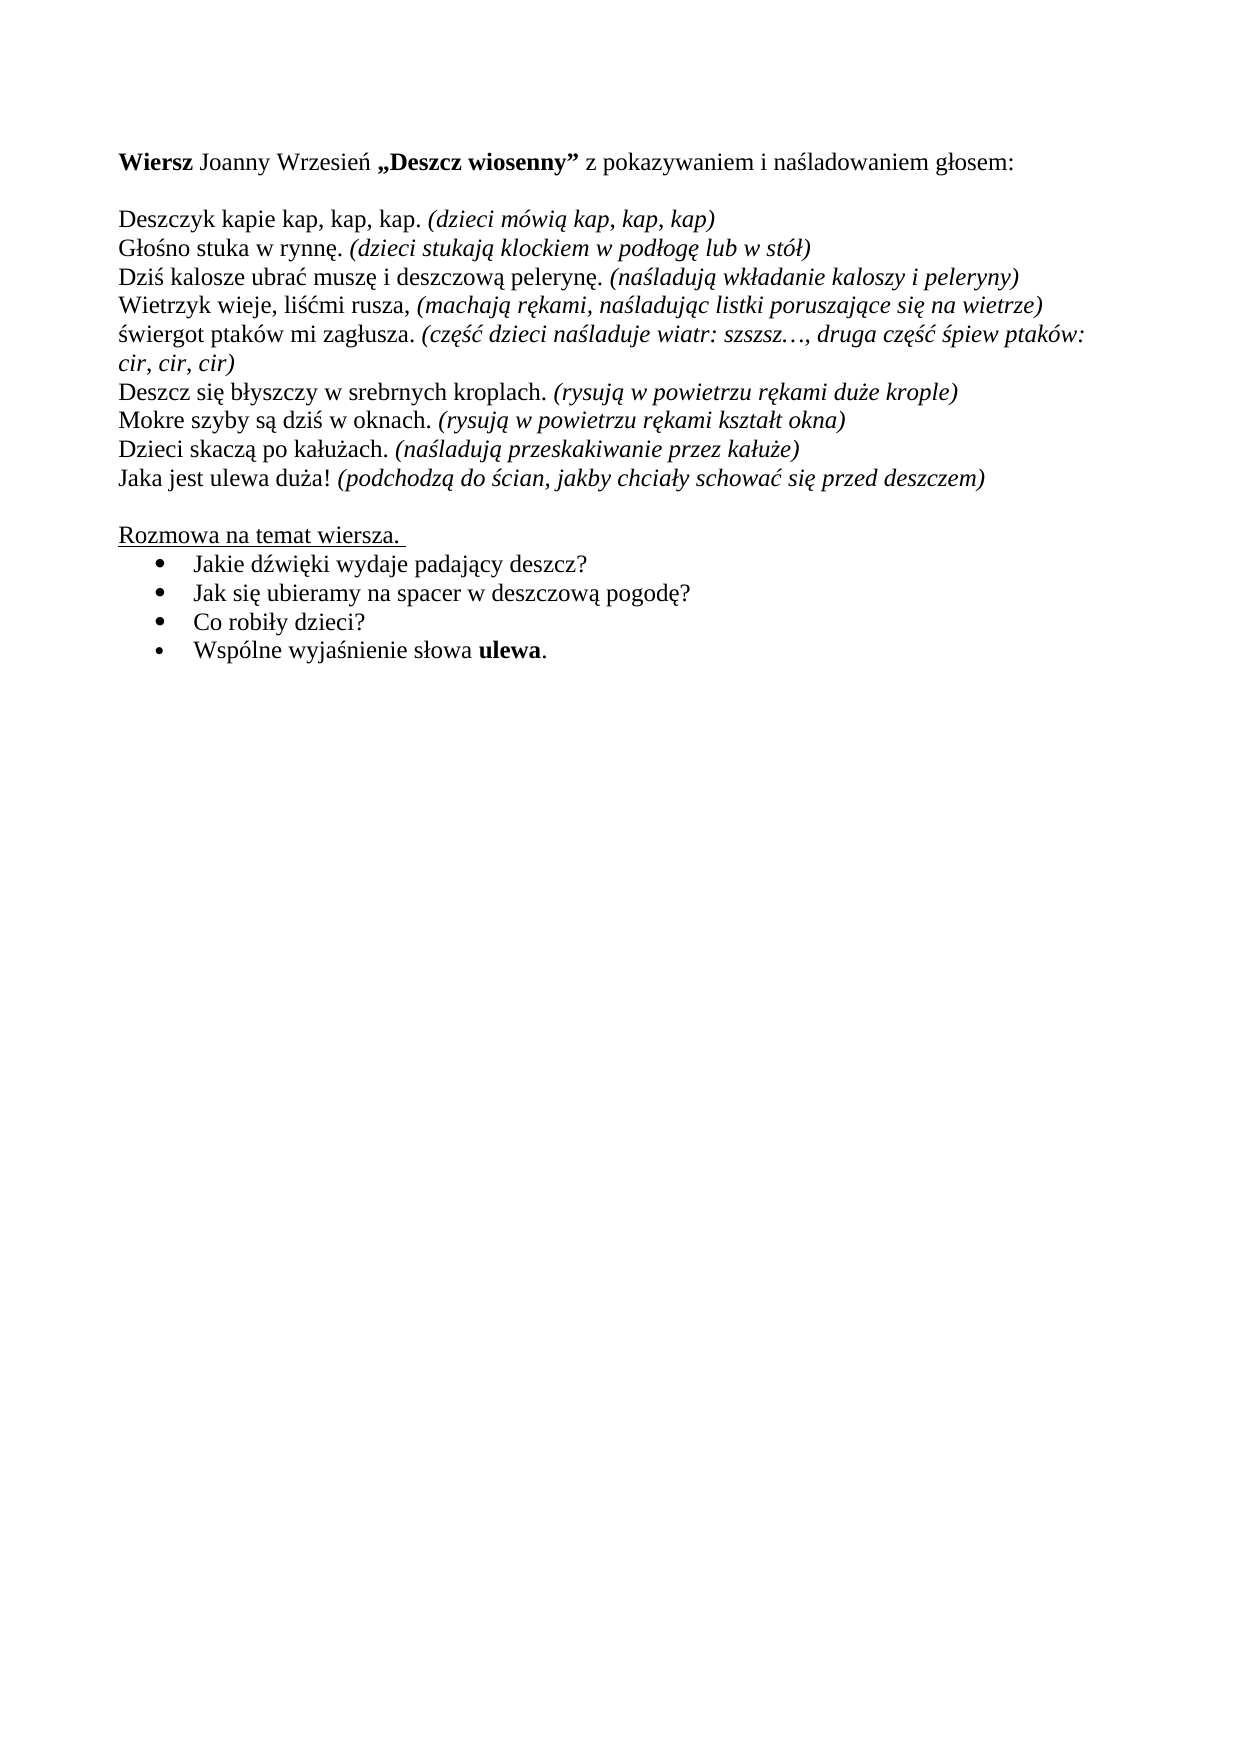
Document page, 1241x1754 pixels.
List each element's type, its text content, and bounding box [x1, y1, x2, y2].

text Wietrzyk wieje, liśćmi rusza, (machają rękami, naśladując listki poruszające się na wietrze) świergot ptaków mi zagłusza. (część dzieci naśladuje wiatr: szszsz…, druga część śpiew ptaków: cir, cir, cir) [118, 291, 1122, 377]
text Dziś kalosze ubrać muszę i deszczową pelerynę. (naśladują wkładanie kaloszy i peleryny) [118, 262, 1122, 291]
text Mokre szyby są dziś w oknach. (rysują w powietrzu rękami kształt okna) [118, 406, 1122, 434]
text Głośno stuka w rynnę. (dzieci stukają klockiem w podłogę lub w stół) [118, 233, 1122, 262]
text Rozmowa na temat wiersza. [118, 521, 1122, 549]
list Jak się ubieramy na spacer w deszczową pogodę? [156, 578, 1122, 607]
list Wspólne wyjaśnienie słowa ulewa. [156, 636, 1122, 664]
text Wiersz Joanny Wrzesień „Deszcz wiosenny” z pokazywaniem i naśladowaniem głosem: [118, 147, 1122, 176]
list Jakie dźwięki wydaje padający deszcz? [156, 549, 1122, 578]
text Dzieci skaczą po kałużach. (naśladują przeskakiwanie przez kałuże) [118, 434, 1122, 463]
text Deszczyk kapie kap, kap, kap. (dzieci mówią kap, kap, kap) [118, 204, 1122, 233]
text Deszcz się błyszczy w srebrnych kroplach. (rysują w powietrzu rękami duże krople) [118, 377, 1122, 406]
list Co robiły dzieci? [156, 607, 1122, 636]
text Jaka jest ulewa duża! (podchodzą do ścian, jakby chciały schować się przed deszczem) [118, 463, 1122, 492]
